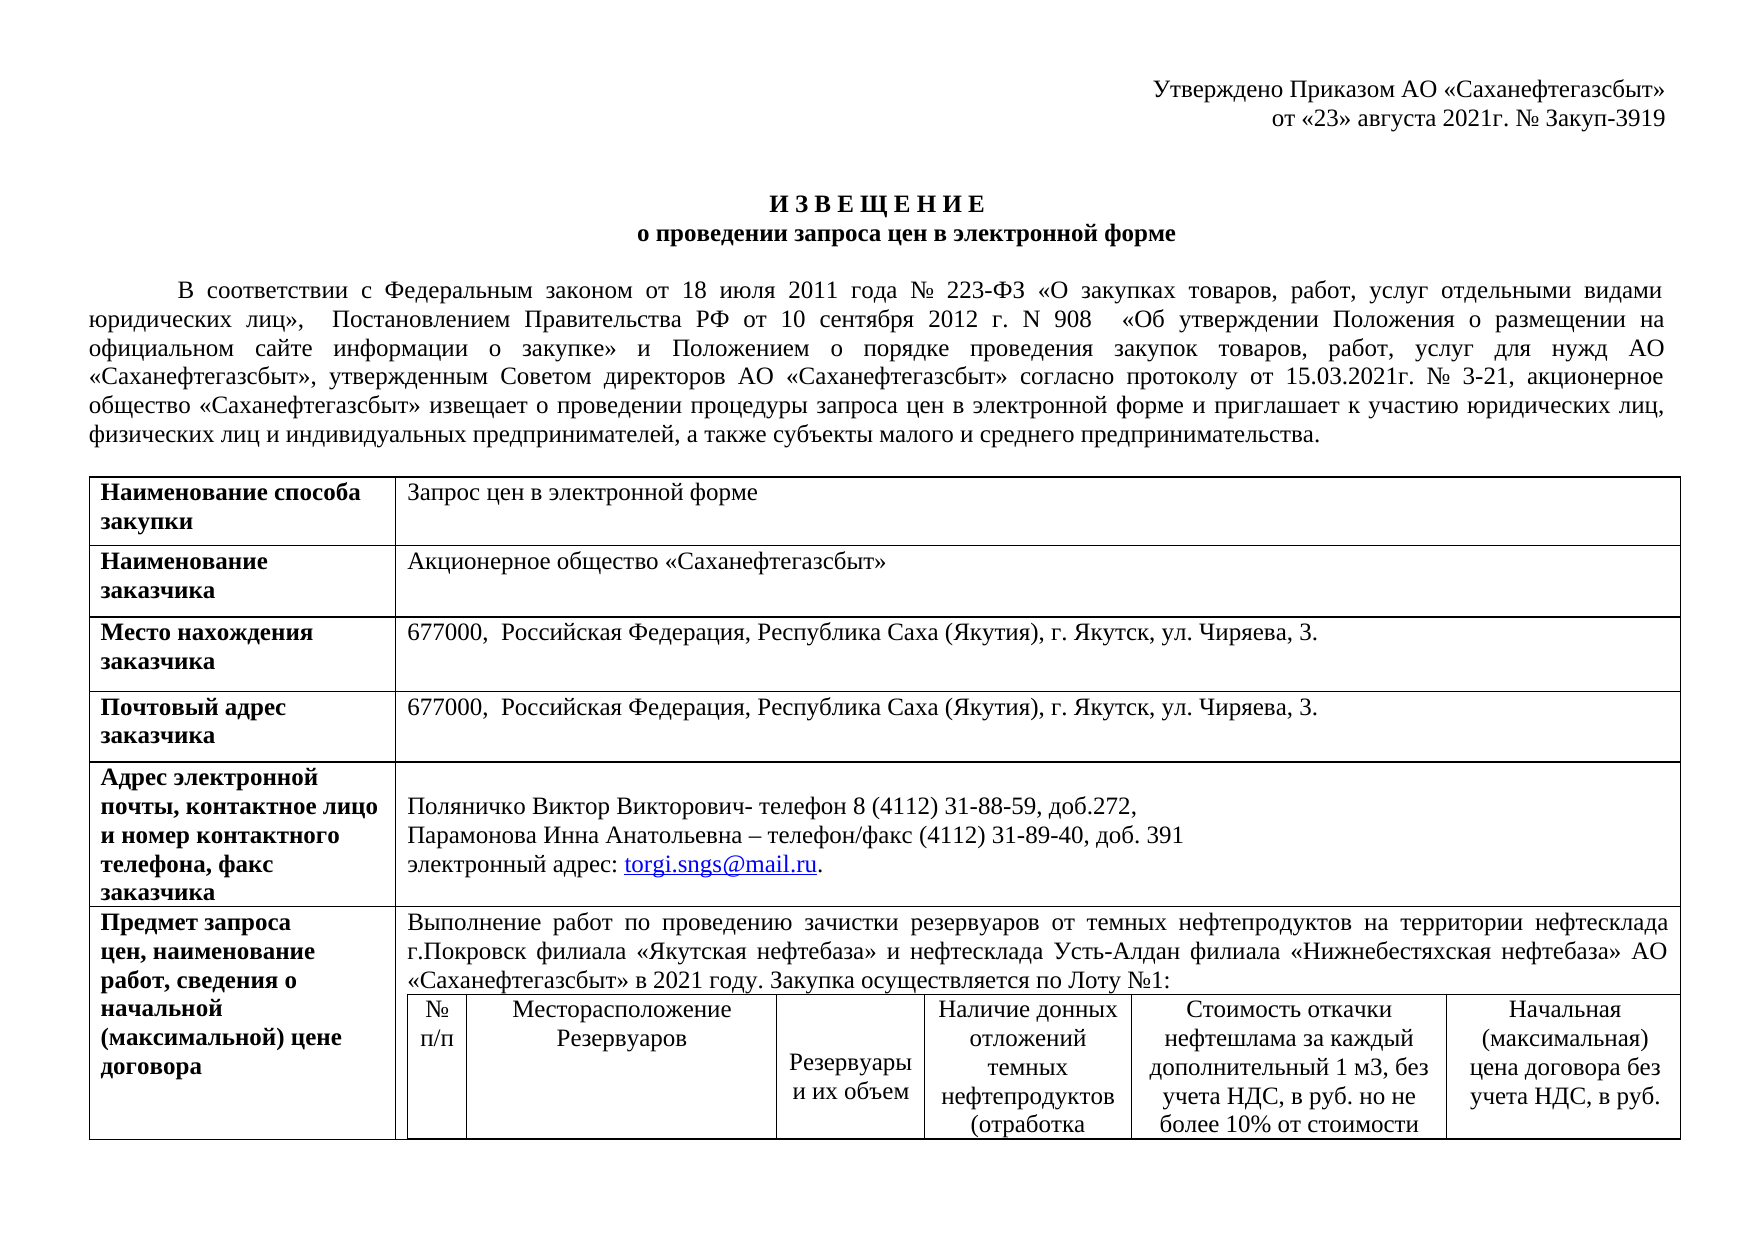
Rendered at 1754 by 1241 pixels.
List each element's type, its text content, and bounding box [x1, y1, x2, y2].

table_cell 677000, Российская Федерация, Республика Саха (Якутия), г. Якутск, ул. Чиряева, 3. [396, 692, 1680, 761]
text В соответствии с Федеральным законом от 18 июля 2011 года № 223-ФЗ «О закупках товаров, работ, услуг отдельными видами юридических лиц», Постановлением Правительства РФ от 10 сентября 2012 г. N 908 «Об утверждении Положения о размещении на официальном сайте информации о закупке» и Положением о порядке проведения закупок товаров, работ, услуг для нужд АО «Саханефтегазсбыт», утвержденным Советом директоров АО «Саханефтегазсбыт» согласно протоколу от 15.03.2021г. № 3-21, акционерное общество «Саханефтегазсбыт» извещает о проведении процедуры запроса цен в электронной форме и приглашает к участию юридических лиц, физических лиц и индивидуальных предпринимателей, а также субъекты малого и среднего предпринимательства. [89, 275, 1665, 448]
table_cell Почтовый адрес заказчика [90, 692, 395, 761]
subtitle Утверждено Приказом АО «Саханефтегазсбыт» [89, 74, 1665, 103]
table_header Запрос цен в электронной форме [396, 478, 1680, 545]
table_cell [90, 907, 395, 1139]
table_cell Адрес электронной почты, контактное лицо и номер контактного телефона, факс заказчика [90, 763, 395, 906]
table_cell Наименование заказчика [90, 546, 395, 616]
table_header Наименование способа закупки [90, 478, 395, 545]
table_cell 677000, Российская Федерация, Республика Саха (Якутия), г. Якутск, ул. Чиряева, 3. [396, 618, 1680, 691]
subtitle от «23» августа 2021г. № Закуп-3919 [89, 103, 1665, 131]
table_cell Поляничко Виктор Викторович- телефон 8 (4112) 31-88-59, доб.272, Парамонова Инна Анатольевна – телефон/факс (4112) 31-89-40, доб. 391 электронный адрес: torgi.sngs@mail.ru. [396, 763, 1680, 906]
table_cell Акционерное общество «Саханефтегазсбыт» [396, 546, 1680, 616]
text о проведении запроса цен в электронной форме [89, 218, 1665, 246]
text И З В Е Щ Е Н И Е [89, 189, 1665, 218]
table_cell Место нахождения заказчика [90, 618, 395, 691]
